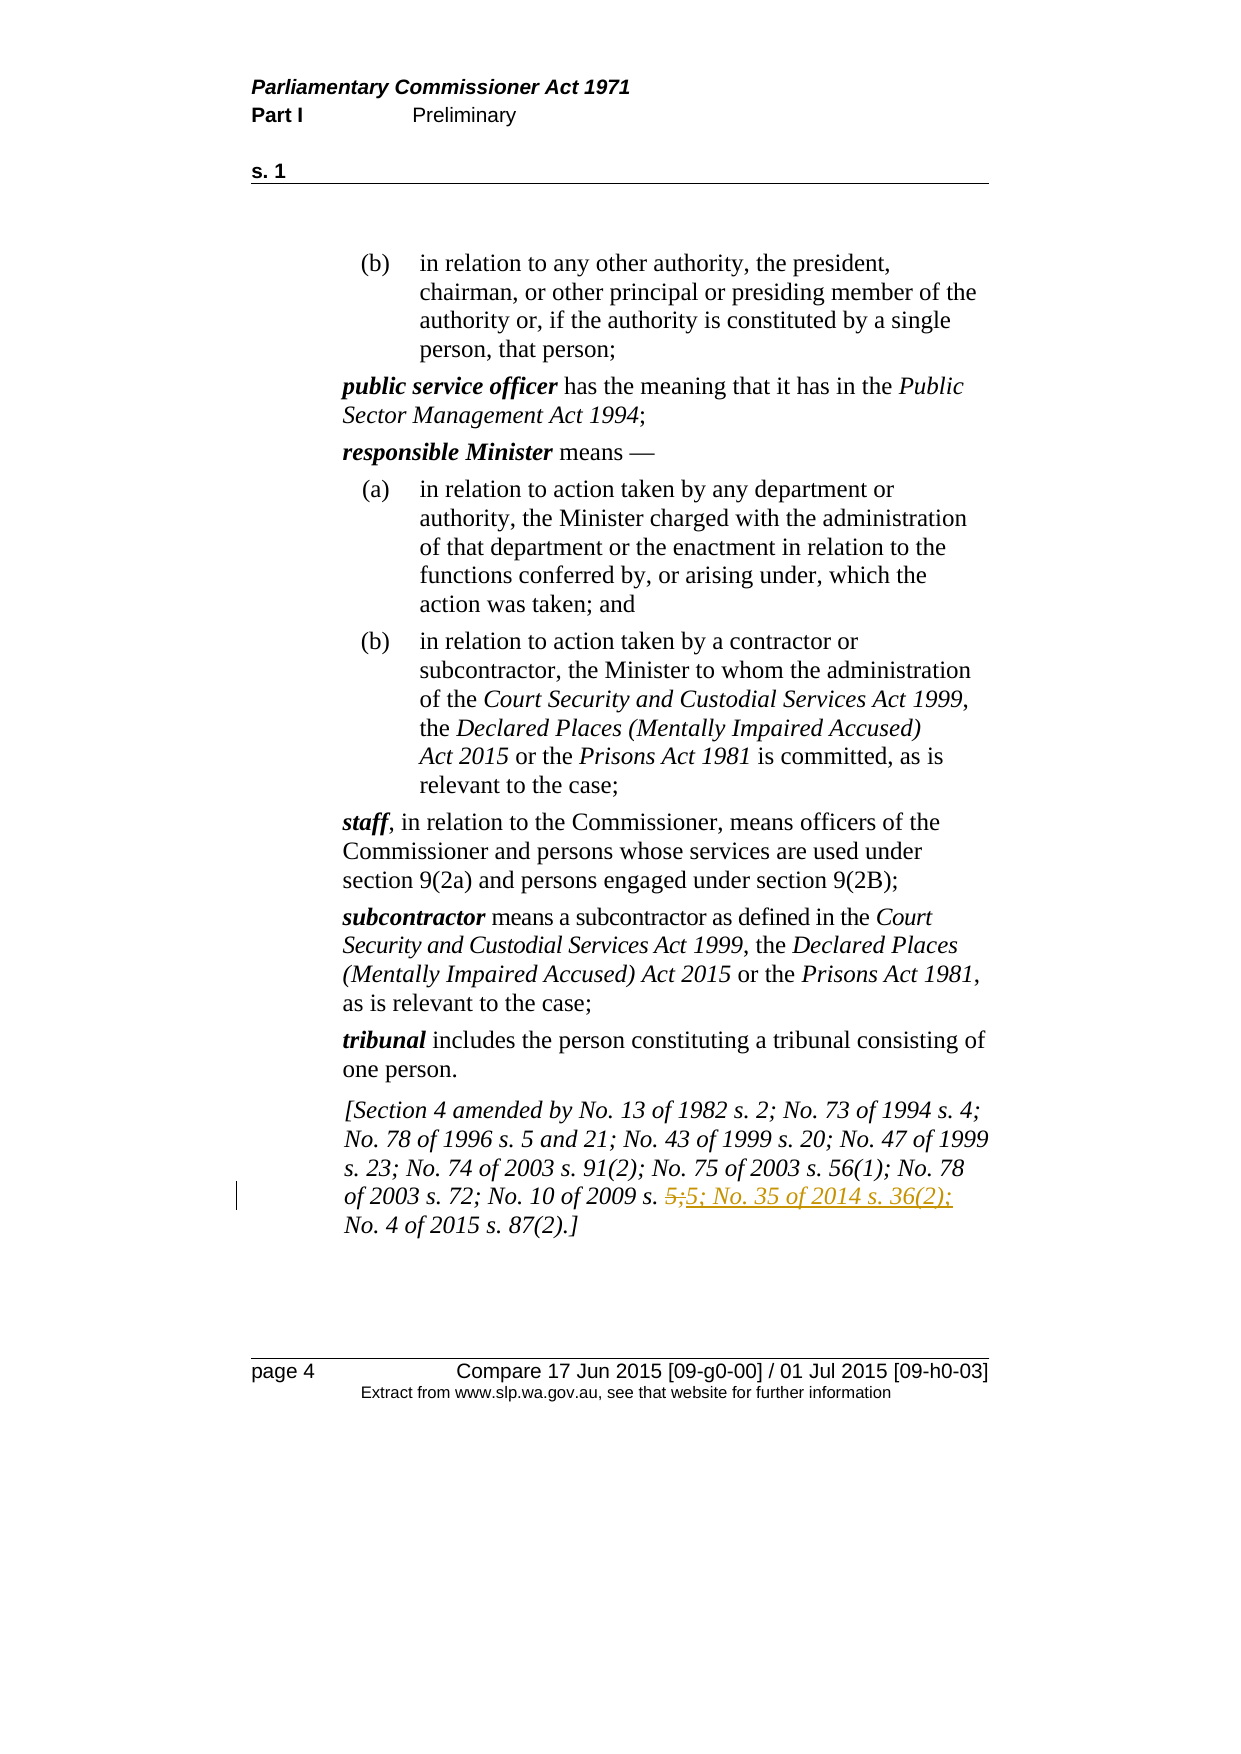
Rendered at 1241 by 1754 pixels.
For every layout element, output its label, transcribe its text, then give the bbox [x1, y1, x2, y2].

text public service officer has the meaning that it has in the Public Sector Management Act 1994; [251, 371, 989, 429]
text subcontractor means a subcontractor as defined in the Court Security and Custodial Services Act 1999, the Declared Places (Mentally Impaired Accused) Act 2015 or the Prisons Act 1981, as is relevant to the case; [251, 902, 989, 1017]
text (b) in relation to any other authority, the president, chairman, or other principal or presiding member of the authority or, if the authority is constituted by a single person, that person; [251, 248, 989, 363]
text (b) in relation to action taken by a contractor or subcontractor, the Minister to whom the administration of the Court Security and Custodial Services Act 1999, the Declared Places (Mentally Impaired Accused) Act 2015 or the Prisons Act 1981 is committed, as is relevant to the case; [251, 626, 989, 799]
text (a) in relation to action taken by any department or authority, the Minister charged with the administration of that department or the enactment in relation to the functions conferred by, or arising under, which the action was taken; and [251, 474, 989, 618]
text responsible Minister means — [251, 437, 989, 466]
text staff, in relation to the Commissioner, means officers of the Commissioner and persons whose services are used under section 9(2a) and persons engaged under section 9(2B); [251, 807, 989, 893]
text [Section 4 amended by No. 13 of 1982 s. 2; No. 73 of 1994 s. 4; No. 78 of 1996 s. 5 and 21; No. 43 of 1999 s. 20; No. 47 of 1999 s. 23; No. 74 of 2003 s. 91(2); No. 75 of 2003 s. 56(1); No. 78 of 2003 s. 72; No. 10 of 2009 s. No. 4 of 2015 s. 87(2).] [251, 1095, 989, 1239]
text tribunal includes the person constituting a tribunal consisting of one person. [251, 1025, 989, 1083]
